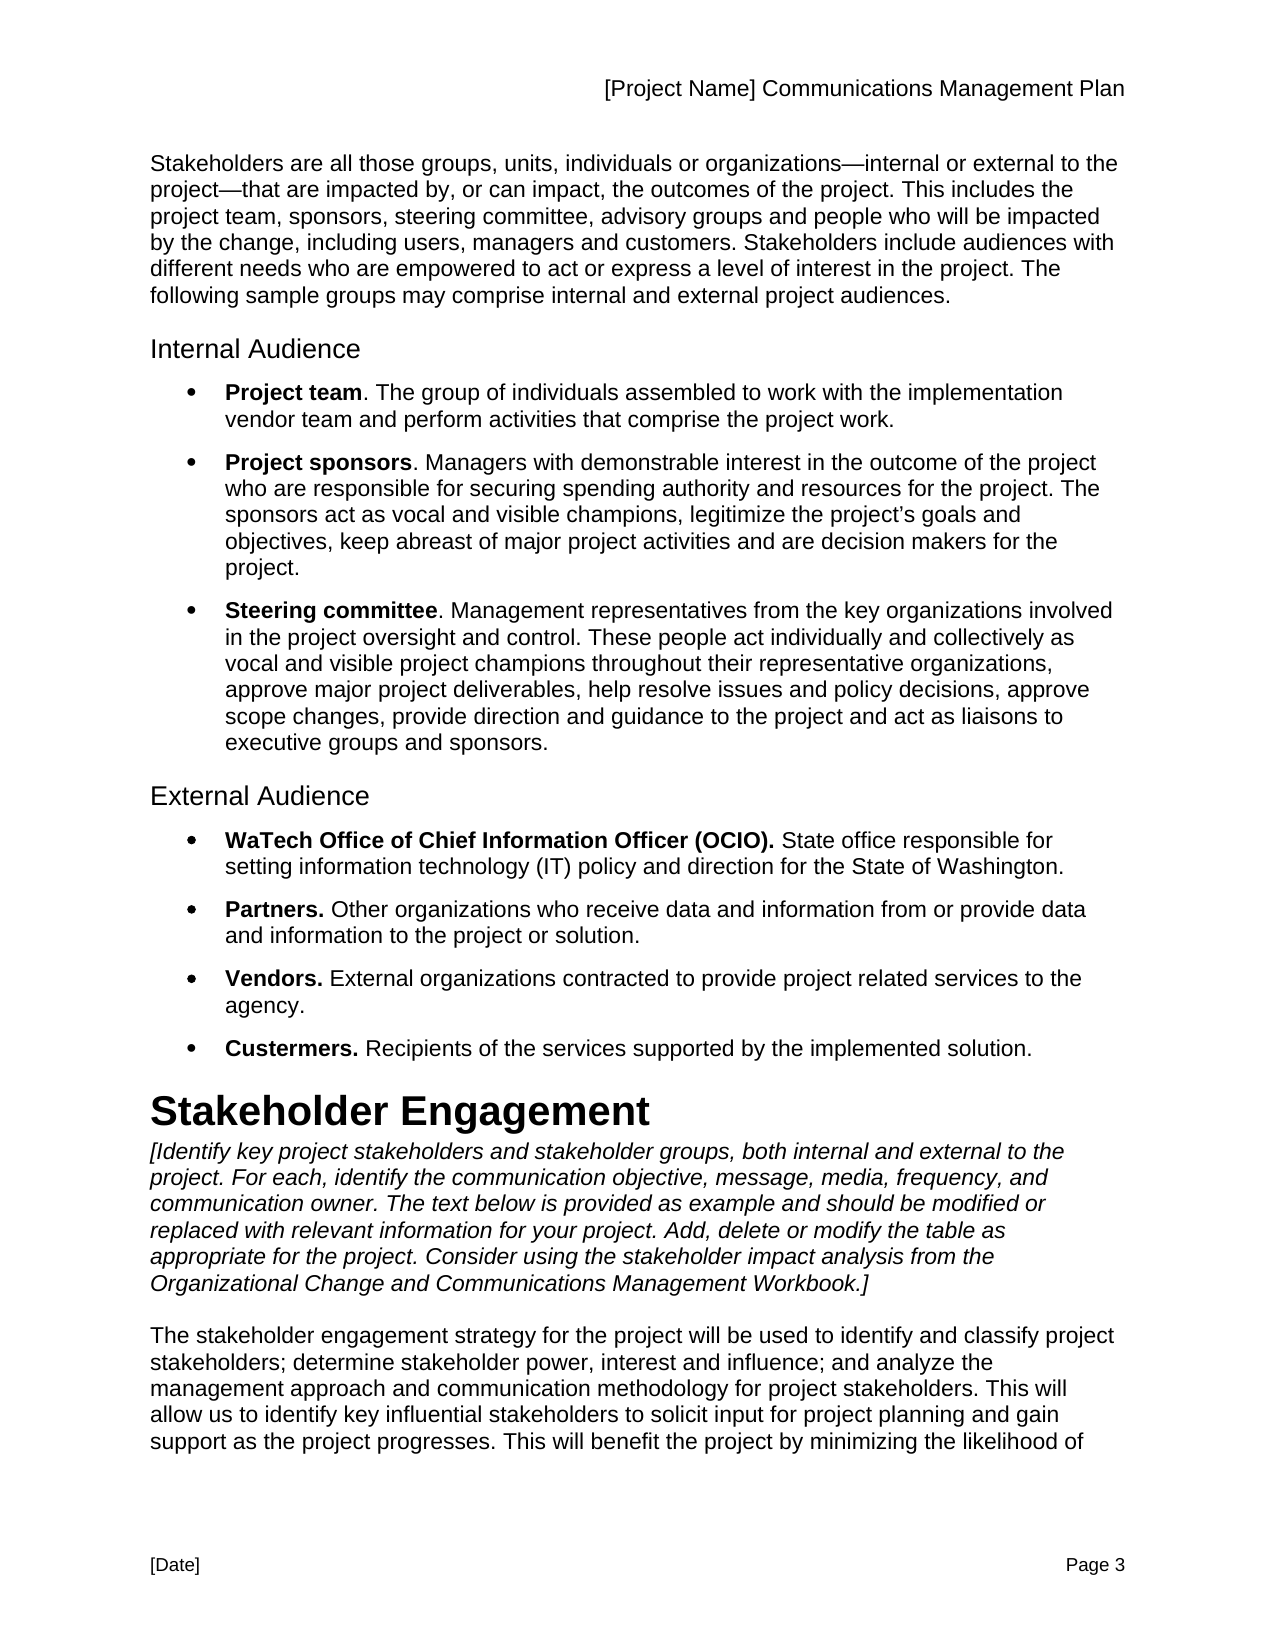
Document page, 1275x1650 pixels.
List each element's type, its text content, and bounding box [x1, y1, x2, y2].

list Custermers. Recipients of the services supported by the implemented solution. [187, 1035, 1125, 1061]
list WaTech Office of Chief Information Officer (OCIO). State office responsible for setting information technology (IT) policy and direction for the State of Washington. [187, 827, 1125, 879]
text Stakeholders are all those groups, units, individuals or organizations—internal or external to the project—that are impacted by, or can impact, the outcomes of the project. This includes the project team, sponsors, steering committee, advisory groups and people who will be impacted by the change, including users, managers and customers. Stakeholders include audiences with different needs who are empowered to act or express a level of interest in the project. The following sample groups may comprise internal and external project audiences. [150, 150, 1125, 308]
list Steering committee. Management representatives from the key organizations involved in the project oversight and control. These people act individually and collectively as vocal and visible project champions throughout their representative organizations, approve major project deliverables, help resolve issues and policy decisions, approve scope changes, provide direction and guidance to the project and act as liaisons to executive groups and sponsors. [187, 597, 1125, 755]
subtitle External Audience [150, 780, 1125, 812]
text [150, 1322, 1125, 1454]
list Partners. Other organizations who receive data and information from or provide data and information to the project or solution. [187, 896, 1125, 949]
list Vendors. External organizations contracted to provide project related services to the agency. [187, 965, 1125, 1018]
list Project team. The group of individuals assembled to work with the implementation vendor team and perform activities that comprise the project work. [187, 379, 1125, 432]
subtitle Internal Audience [150, 333, 1125, 364]
subtitle Stakeholder Engagement [150, 1086, 1125, 1134]
text [Identify key project stakeholders and stakeholder groups, both internal and external to the project. For each, identify the communication objective, message, media, frequency, and communication owner. The text below is provided as example and should be modified or replaced with relevant information for your project. Add, delete or modify the table as appropriate for the project. Consider using the stakeholder impact analysis from the Organizational Change and Communications Management Workbook.] [150, 1138, 1125, 1296]
list Project sponsors. Managers with demonstrable interest in the outcome of the project who are responsible for securing spending authority and resources for the project. The sponsors act as vocal and visible champions, legitimize the project’s goals and objectives, keep abreast of major project activities and are decision makers for the project. [187, 449, 1125, 581]
